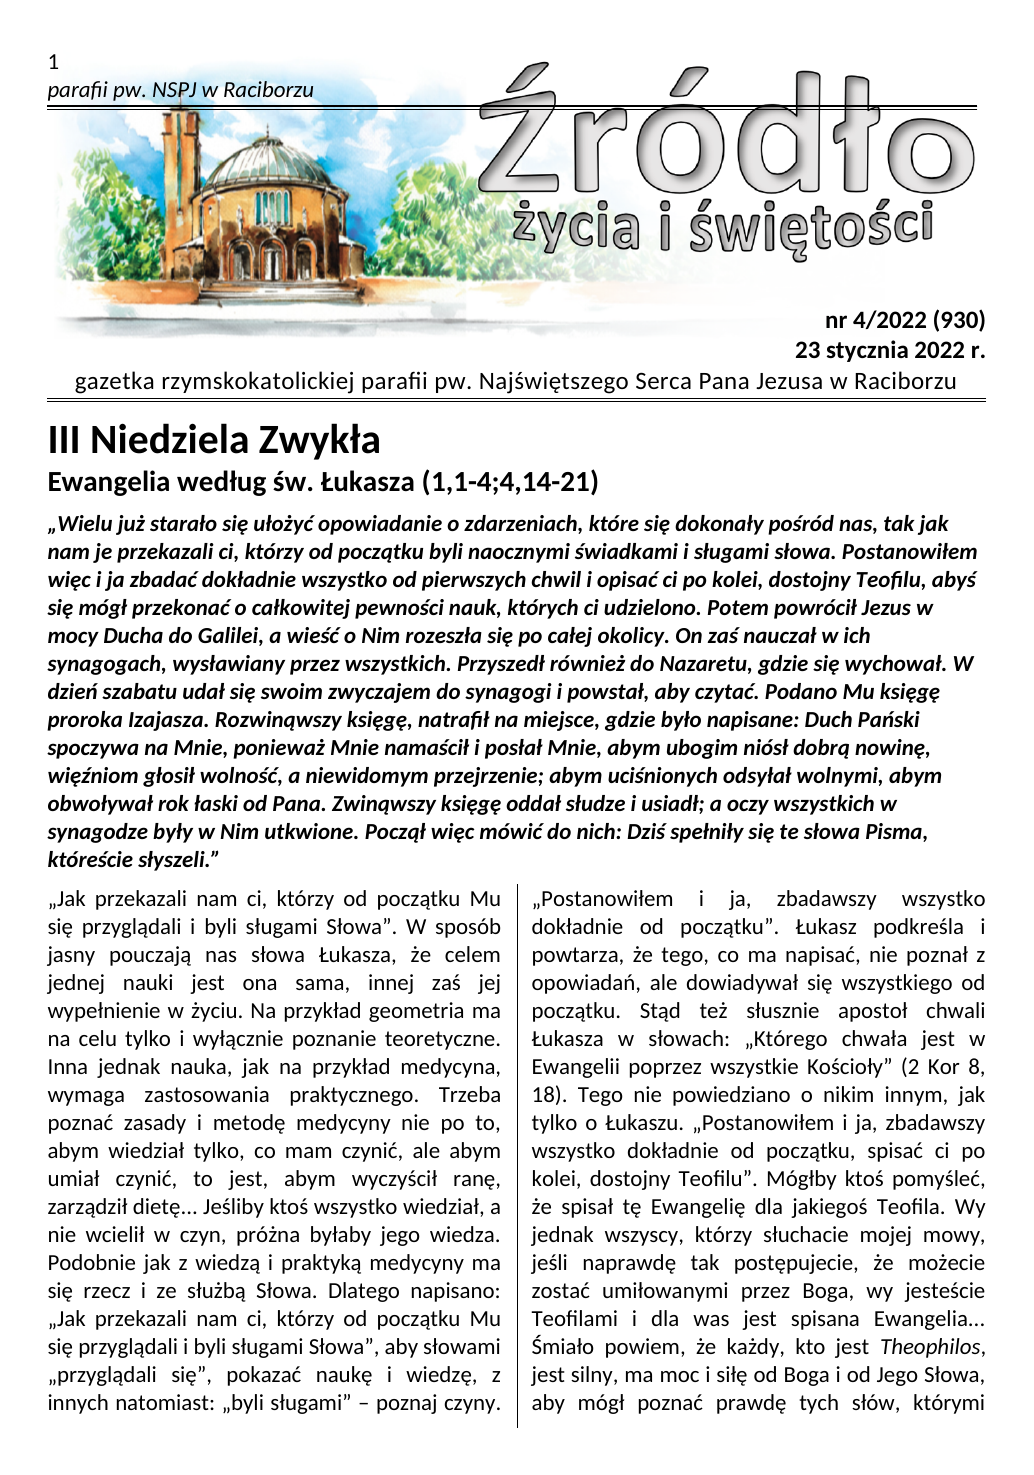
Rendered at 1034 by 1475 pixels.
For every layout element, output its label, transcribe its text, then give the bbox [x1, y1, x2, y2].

text „Wielu już starało się ułożyć opowiadanie o zdarzeniach, które się dokonały pośród nas, tak jak nam je przekazali ci, którzy od początku byli naocznymi świadkami i sługami słowa. Postanowiłem więc i ja zbadać dokładnie wszystko od pierwszych chwil i opisać ci po kolei, dostojny Teofilu, abyś się mógł przekonać o całkowitej pewności nauk, których ci udzielono. Potem powrócił Jezus w mocy Ducha do Galilei, a wieść o Nim rozeszła się po całej okolicy. On zaś nauczał w ich synagogach, wysławiany przez wszystkich. Przyszedł również do Nazaretu, gdzie się wychował. W dzień szabatu udał się swoim zwyczajem do synagogi i powstał, aby czytać. Podano Mu księgę proroka Izajasza. Rozwinąwszy księgę, natrafił na miejsce, gdzie było napisane: Duch Pański spoczywa na Mnie, ponieważ Mnie namaścił i posłał Mnie, abym ubogim niósł dobrą nowinę, więźniom głosił wolność, a niewidomym przejrzenie; abym uciśnionych odsyłał wolnymi, abym obwoływał rok łaski od Pana. Zwinąwszy księgę oddał słudze i usiadł; a oczy wszystkich w synagodze były w Nim utkwione. Począł więc mówić do nich: Dziś spełniły się te słowa Pisma, któreście słyszeli.” [47, 509, 986, 873]
text gazetka rzymskokatolickiej parafii pw. Najświętszego Serca Pana Jezusa w Raciborzu [47, 365, 986, 398]
text III Niedziela Zwykła [47, 413, 986, 463]
picture [44, 47, 987, 356]
text 23 stycznia 2022 r. [47, 334, 986, 365]
text nr 4/2022 (930) [47, 304, 986, 334]
text Ewangelia według św. Łukasza (1,1-4;4,14-21) [47, 463, 986, 499]
